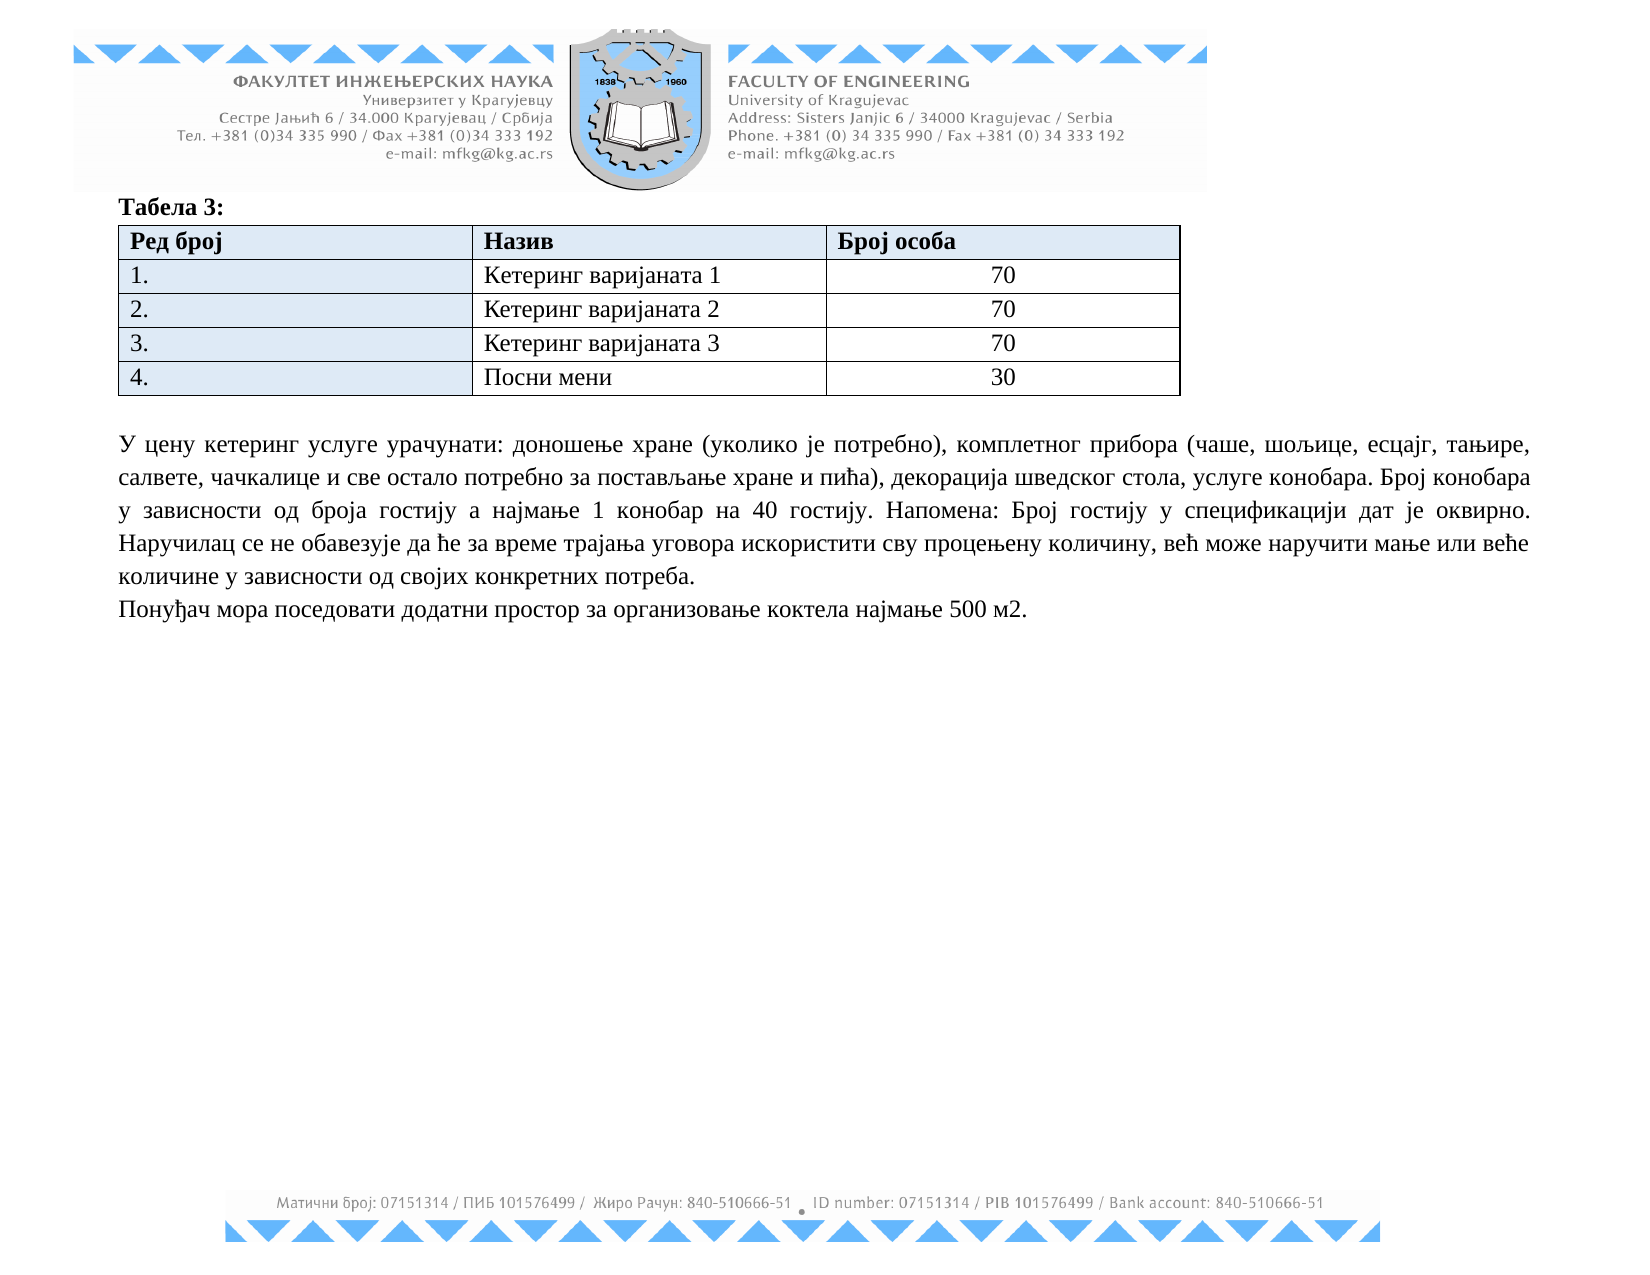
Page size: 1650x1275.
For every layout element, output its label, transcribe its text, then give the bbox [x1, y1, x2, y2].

table_cell Кетеринг варијаната 2 [473, 294, 826, 327]
table_cell 70 [827, 260, 1179, 293]
picture [73, 29, 1207, 192]
table_cell Кетеринг варијаната 3 [473, 328, 826, 361]
table_cell 3. [119, 328, 472, 361]
table_cell 70 [827, 328, 1179, 361]
table_cell 4. [119, 362, 472, 395]
table_cell Посни мени [473, 362, 826, 395]
table_cell 2. [119, 294, 472, 327]
table_cell 70 [827, 294, 1179, 327]
text Табела 3: [118, 192, 1532, 221]
table_cell 1. [119, 260, 472, 293]
picture [225, 1190, 1381, 1242]
table_cell Кетеринг варијаната 1 [473, 260, 826, 293]
table_header Назив [473, 226, 826, 259]
text У цену кетеринг услуге урачунати: доношење хране (уколико је потребно), комплетног прибора (чаше, шољице, есцајг, тањире, салвете, чачкалице и све остало потребно за постављање хране и пића), декорација шведског стола, услуге конобара. Број конобара у зависности од броја гостију а најмање 1 конобар на 40 гостију. Напомена: Број гостију у спецификацији дат је оквирно. Наручилац се не обавезује да ће за време трајања уговора искористити сву процењену количину, већ може наручити мање или веће количине у зависности од својих конкретних потреба. [118, 429, 1532, 590]
table_cell 30 [827, 362, 1179, 395]
table_header Ред број [119, 226, 472, 259]
table_header Број особа [827, 226, 1179, 259]
text Понуђач мора поседовати додатни простор за организовање коктела најмање 500 м2. [118, 594, 1532, 623]
